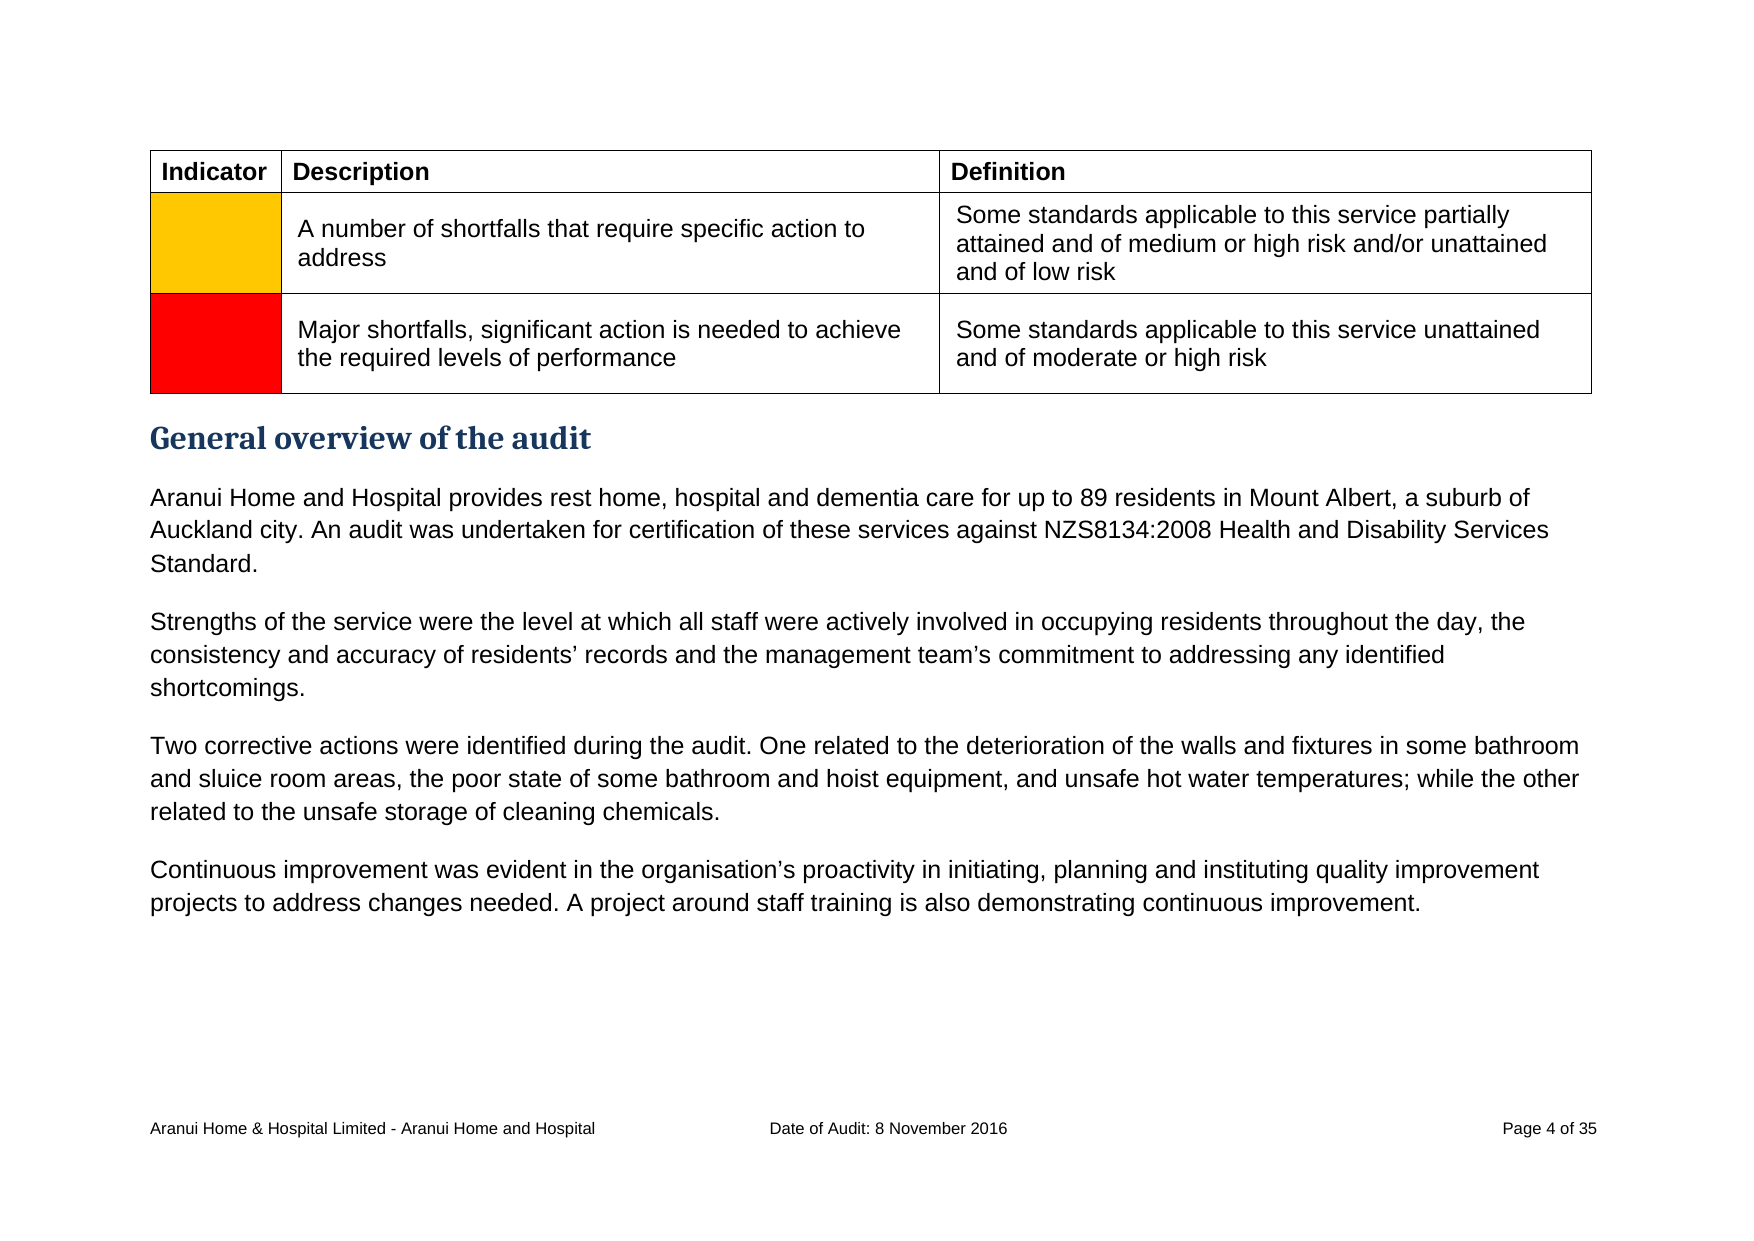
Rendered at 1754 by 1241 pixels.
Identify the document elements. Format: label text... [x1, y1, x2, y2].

table_header Indicator [151, 151, 281, 192]
table_cell [151, 294, 281, 393]
table_header Description [282, 151, 939, 192]
table_cell Some standards applicable to this service unattained and of moderate or high risk [940, 294, 1591, 393]
table_cell A number of shortfalls that require specific action to address [282, 193, 939, 293]
table_header Definition [940, 151, 1591, 192]
text Aranui Home and Hospital provides rest home, hospital and dementia care for up to 89 residents in Mount Albert, a suburb of Auckland city. An audit was undertaken for certification of these services against NZS8134:2008 Health and Disability Services Standard. [150, 482, 1604, 577]
subtitle General overview of the audit [150, 419, 1604, 457]
text Continuous improvement was evident in the organisation’s proactivity in initiating, planning and instituting quality improvement projects to address changes needed. A project around staff training is also demonstrating continuous improvement. [150, 855, 1604, 916]
text Two corrective actions were identified during the audit. One related to the deterioration of the walls and fixtures in some bathroom and sluice room areas, the poor state of some bathroom and hoist equipment, and unsafe hot water temperatures; while the other related to the unsafe storage of cleaning chemicals. [150, 731, 1604, 825]
table_cell [151, 193, 281, 293]
table_cell Some standards applicable to this service partially attained and of medium or high risk and/or unattained and of low risk [940, 193, 1591, 293]
text Strengths of the service were the level at which all staff were actively involved in occupying residents throughout the day, the consistency and accuracy of residents’ records and the management team’s commitment to addressing any identified shortcomings. [150, 607, 1604, 701]
table_cell Major shortfalls, significant action is needed to achieve the required levels of performance [282, 294, 939, 393]
